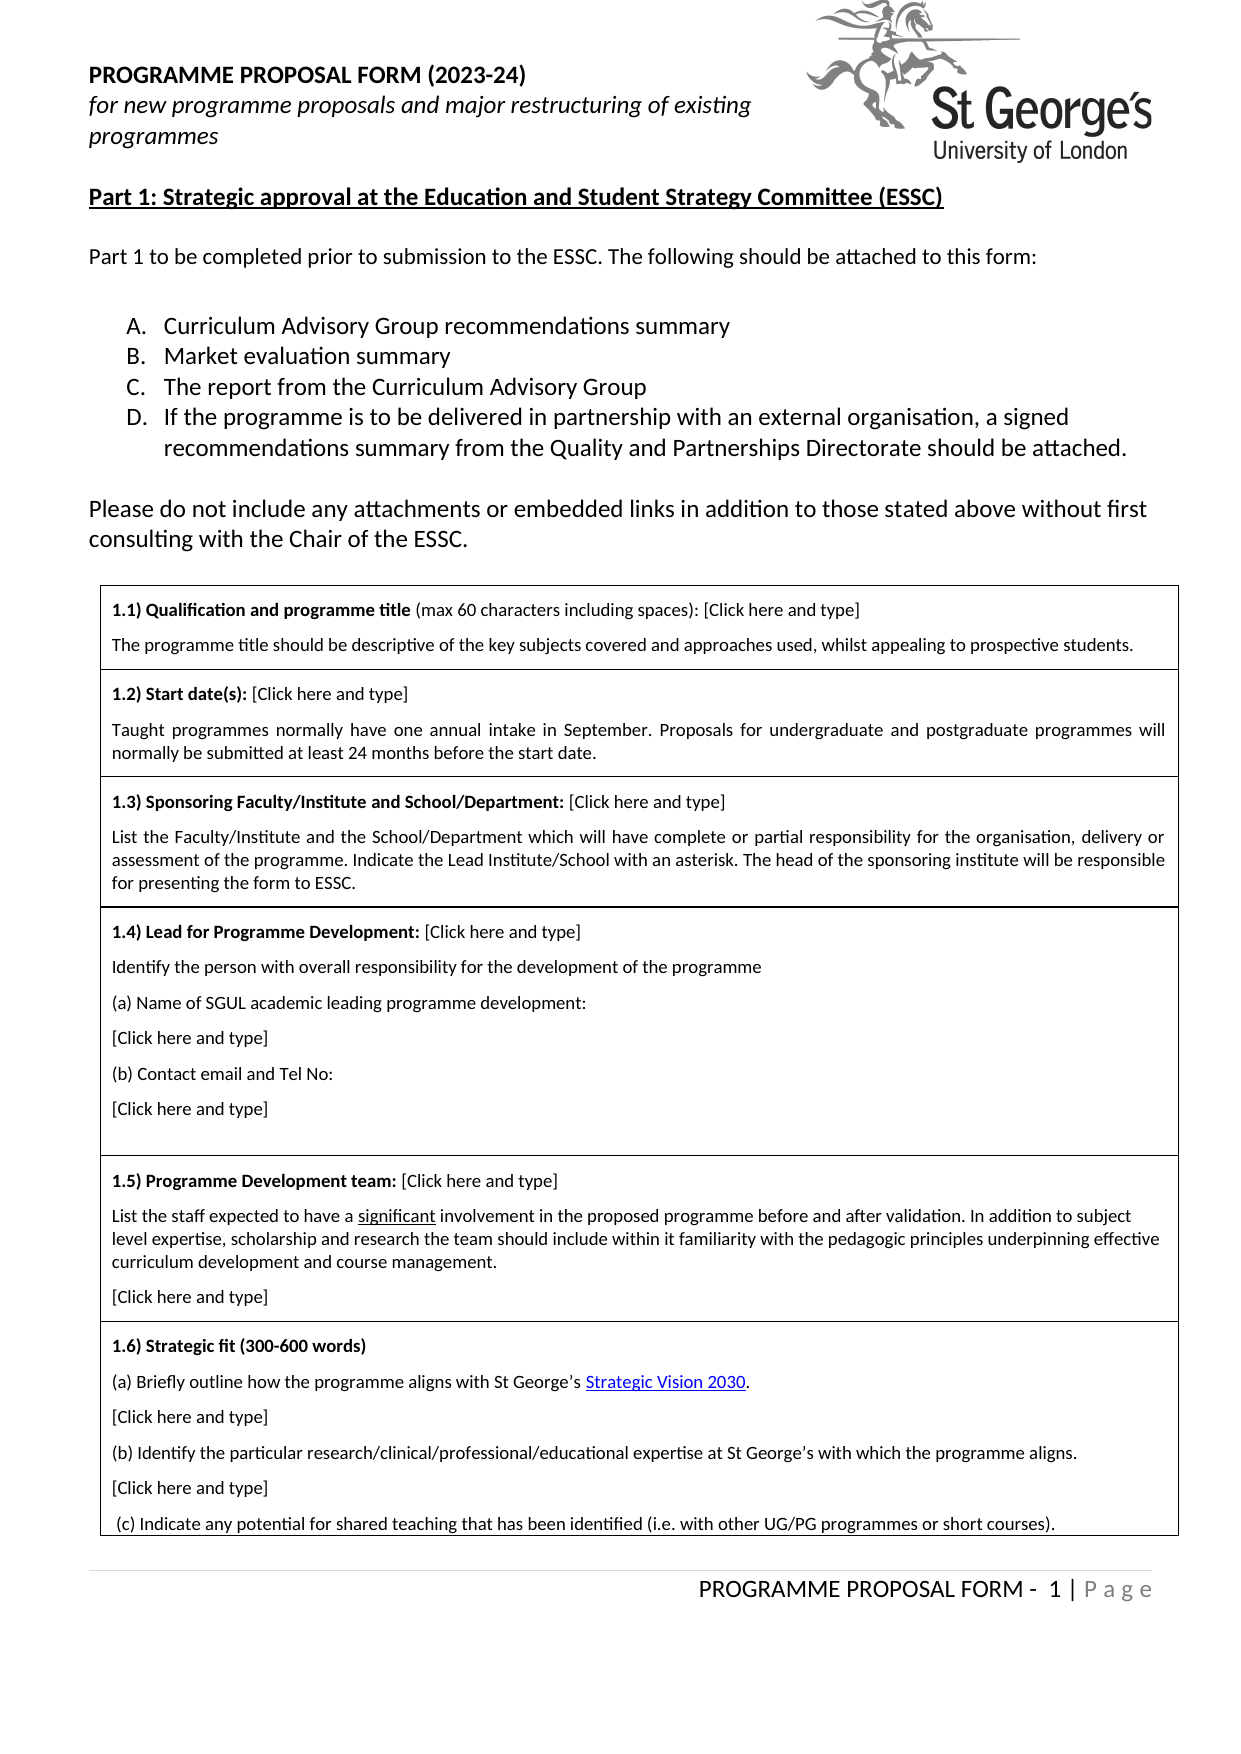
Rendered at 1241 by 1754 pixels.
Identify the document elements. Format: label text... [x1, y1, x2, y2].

list The report from the Curriculum Advisory Group [126, 371, 1152, 401]
table_cell 1.4) Lead for Programme Development: Identify the person with overall responsibility for the development of the programme (a) Name of SGUL academic leading programme development: (b) Contact email and Tel No: [101, 908, 1178, 1155]
picture [806, 0, 1152, 163]
list If the programme is to be delivered in partnership with an external organisation, a signed recommendations summary from the Quality and Partnerships Directorate should be attached. [126, 401, 1152, 462]
table_cell 1.2) Start date(s): Taught programmes normally have one annual intake in September. Proposals for undergraduate and postgraduate programmes will normally be submitted at least 24 months before the start date. [101, 670, 1178, 776]
table_cell 1.3) Sponsoring Faculty/Institute and School/Department: List the Faculty/Institute and the School/Department which will have complete or partial responsibility for the organisation, delivery or assessment of the programme. Indicate the Lead Institute/School with an asterisk. The head of the sponsoring institute will be responsible for presenting the form to ESSC. [101, 777, 1178, 906]
text for new programme proposals and major restructuring of existing programmes [89, 89, 806, 151]
title PROGRAMME PROPOSAL FORM (2023-24) [89, 59, 806, 89]
list Curriculum Advisory Group recommendations summary [126, 310, 1152, 340]
table_header 1.1) Qualification and programme title (max 60 characters including spaces): The programme title should be descriptive of the key subjects covered and approaches used, whilst appealing to prospective students. [101, 586, 1178, 669]
list Please do not include any attachments or embedded links in addition to those stated above without first consulting with the Chair of the ESSC. [89, 493, 1152, 554]
table_cell 1.5) Programme Development team: List the staff expected to have a significant involvement in the proposed programme before and after validation. In addition to subject level expertise, scholarship and research the team should include within it familiarity with the pedagogic principles underpinning effective curriculum development and course management. [101, 1156, 1178, 1321]
title Part 1: Strategic approval at the Education and Student Strategy Committee (ESSC) [89, 181, 1152, 212]
list Market evaluation summary [126, 340, 1152, 371]
text Part 1 to be completed prior to submission to the ESSC. The following should be attached to this form: [89, 242, 1152, 270]
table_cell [101, 1322, 1178, 1534]
